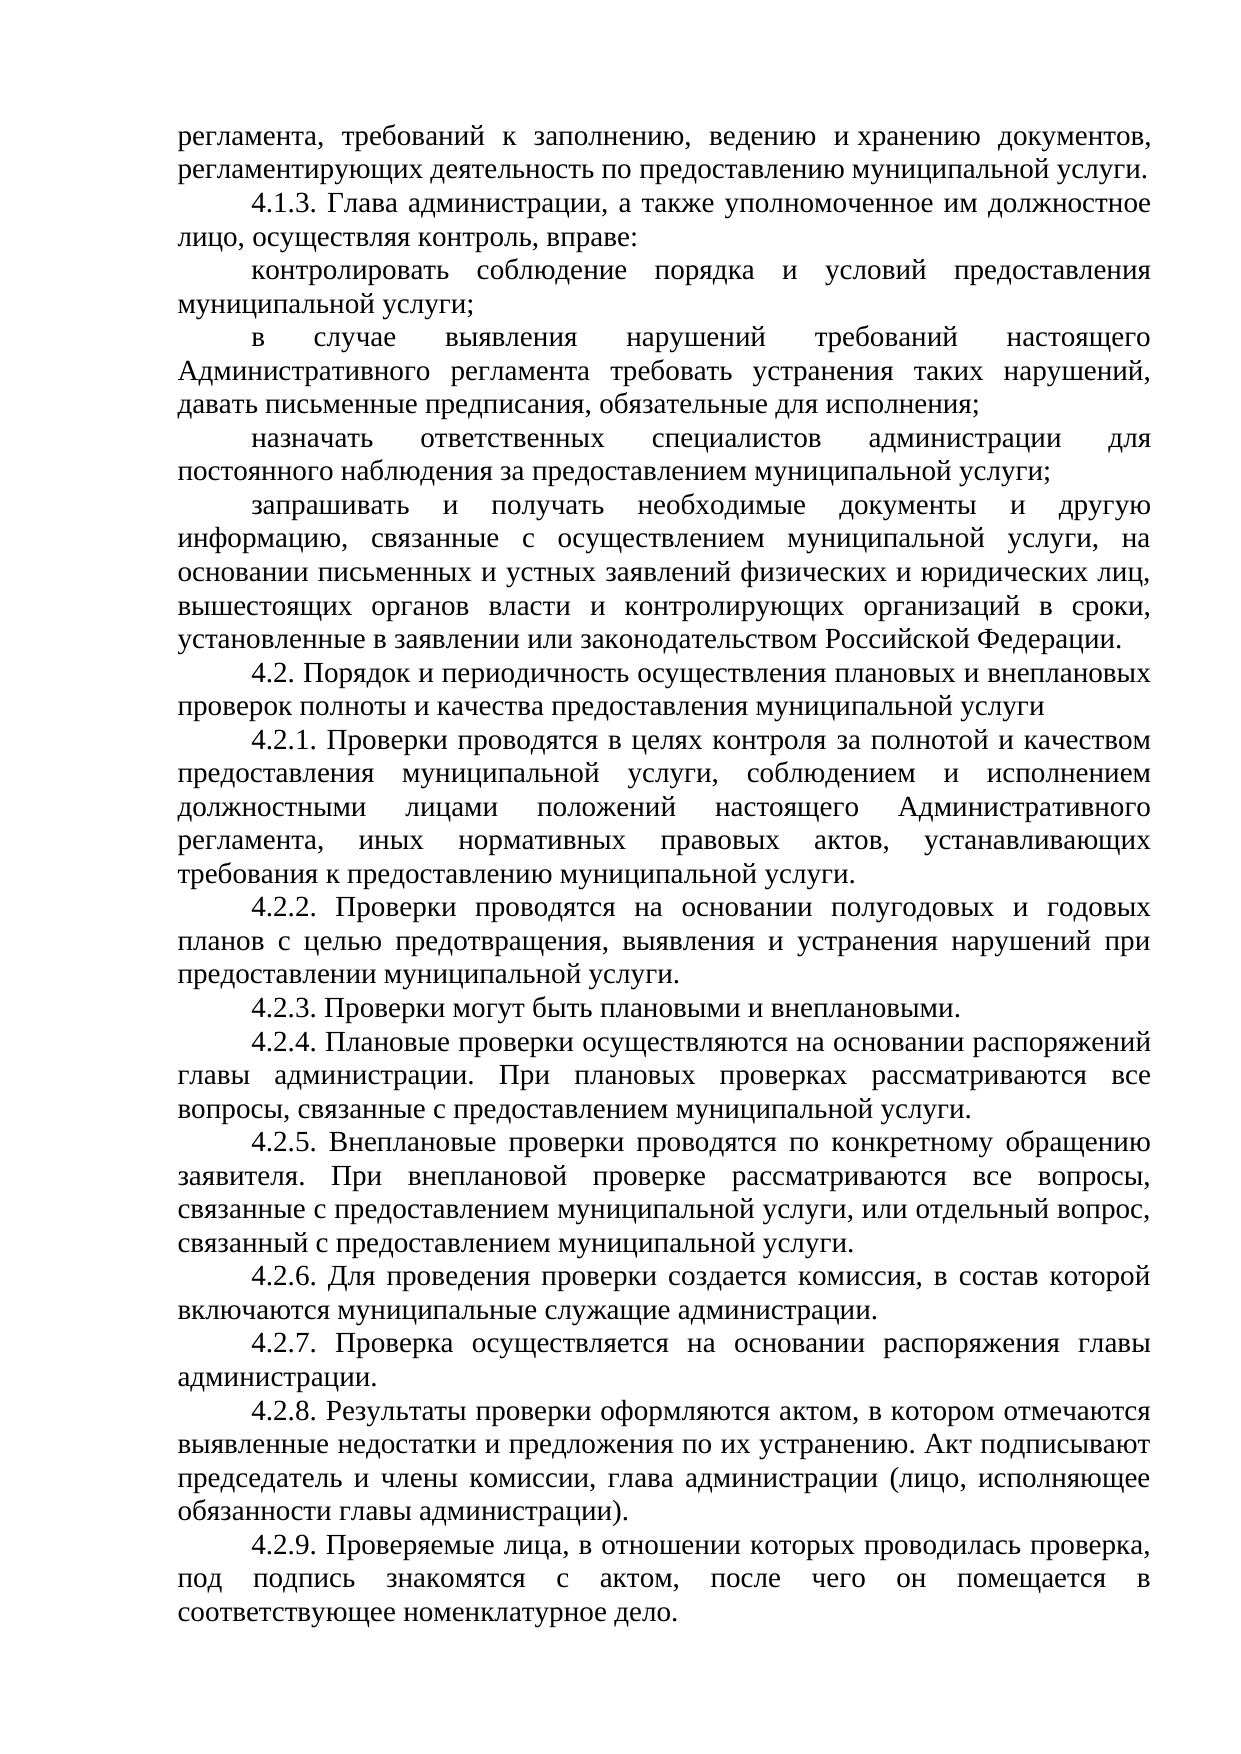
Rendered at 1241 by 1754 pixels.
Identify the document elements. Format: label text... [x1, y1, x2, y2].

text 4.2.5. Внеплановые проверки проводятся по конкретному обращению заявителя. При внеплановой проверке рассматриваются все вопросы, связанные с предоставлением муниципальной услуги, или отдельный вопрос, связанный с предоставлением муниципальной услуги. [177, 1124, 1152, 1258]
text 4.2.2. Проверки проводятся на основании полугодовых и годовых планов с целью предотвращения, выявления и устранения нарушений при предоставлении муниципальной услуги. [177, 889, 1152, 990]
text запрашивать и получать необходимые документы и другую информацию, связанные с осуществлением муниципальной услуги, на основании письменных и устных заявлений физических и юридических лиц, вышестоящих органов власти и контролирующих организаций в сроки, установленные в заявлении или законодательством Российской Федерации. [177, 487, 1152, 655]
text 4.2.9. Проверяемые лица, в отношении которых проводилась проверка, под подпись знакомятся с актом, после чего он помещается в соответствующее номенклатурное дело. [177, 1527, 1152, 1627]
text 4.2. Порядок и периодичность осуществления плановых и внеплановых проверок полноты и качества предоставления муниципальной услуги [177, 655, 1152, 722]
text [177, 118, 1152, 185]
text назначать ответственных специалистов администрации для постоянного наблюдения за предоставлением муниципальной услуги; [177, 420, 1152, 487]
text 4.2.6. Для проведения проверки создается комиссия, в состав которой включаются муниципальные служащие администрации. [177, 1258, 1152, 1326]
text контролировать соблюдение порядка и условий предоставления муниципальной услуги; [177, 252, 1152, 319]
text 4.1.3. Глава администрации, а также уполномоченное им должностное лицо, осуществляя контроль, вправе: [177, 185, 1152, 252]
text 4.2.7. Проверка осуществляется на основании распоряжения главы администрации. [177, 1326, 1152, 1393]
text 4.2.3. Проверки могут быть плановыми и внеплановыми. [177, 990, 1152, 1024]
text 4.2.8. Результаты проверки оформляются актом, в котором отмечаются выявленные недостатки и предложения по их устранению. Акт подписывают председатель и члены комиссии, глава администрации (лицо, исполняющее обязанности главы администрации). [177, 1393, 1152, 1527]
text 4.2.4. Плановые проверки осуществляются на основании распоряжений главы администрации. При плановых проверках рассматриваются все вопросы, связанные с предоставлением муниципальной услуги. [177, 1024, 1152, 1124]
text в случае выявления нарушений требований настоящего Административного регламента требовать устранения таких нарушений, давать письменные предписания, обязательные для исполнения; [177, 319, 1152, 420]
text 4.2.1. Проверки проводятся в целях контроля за полнотой и качеством предоставления муниципальной услуги, соблюдением и исполнением должностными лицами положений настоящего Административного регламента, иных нормативных правовых актов, устанавливающих требования к предоставлению муниципальной услуги. [177, 722, 1152, 889]
